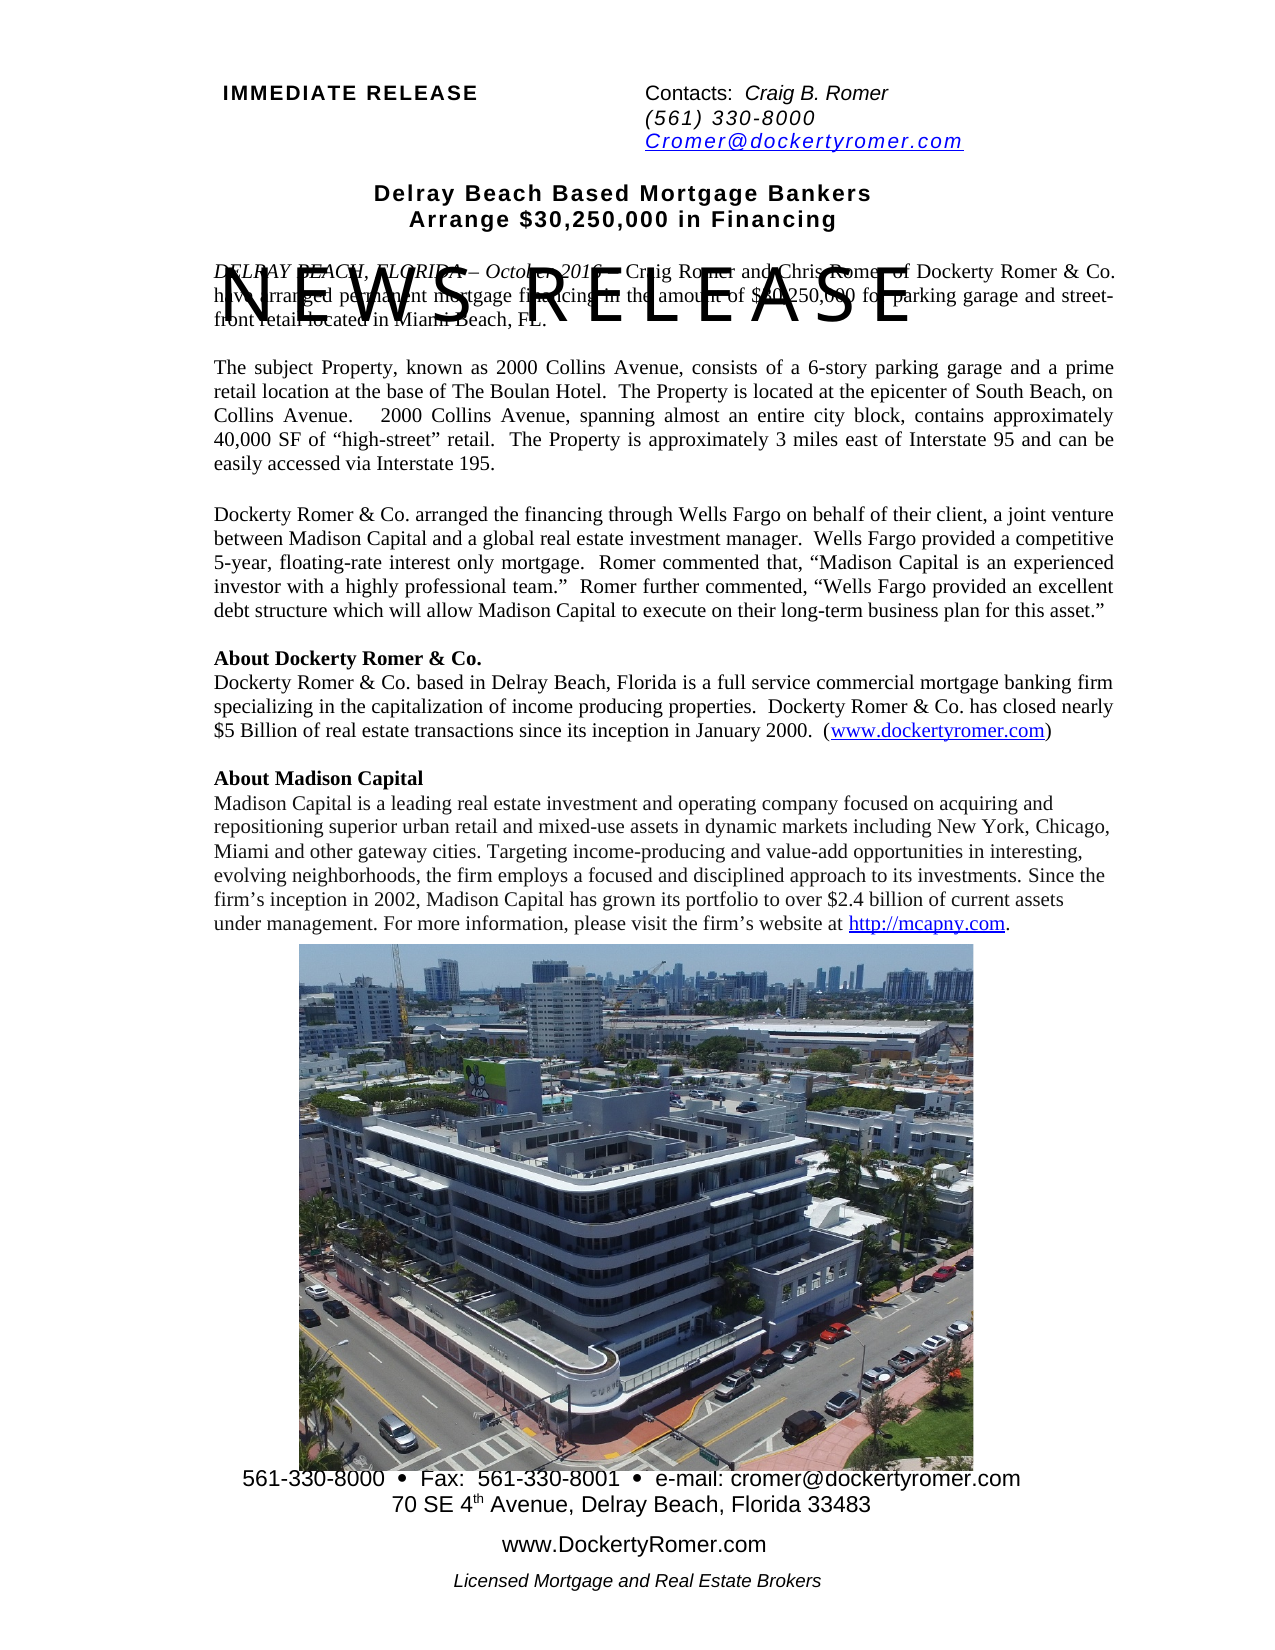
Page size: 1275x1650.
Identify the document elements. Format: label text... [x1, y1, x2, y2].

text DELRAY BEACH, FLORIDA – October 2016 – Craig Romer and Chris Romer of Dockerty Romer & Co. have arranged permanent mortgage financing in the amount of $30,250,000 for parking garage and street-front retail located in Miami Beach, FL. [214, 259, 1116, 331]
text Dockerty Romer & Co. based in Delray Beach, Florida is a full service commercial mortgage banking firm specializing in the capitalization of income producing properties. Dockerty Romer & Co. has closed nearly $5 Billion of real estate transactions since its inception in January 2000. (www.dockertyromer.com) [214, 670, 1116, 742]
text About Madison Capital [214, 766, 1116, 790]
text (561) 330-8000 [129, 105, 1116, 129]
text Arrange $30,250,000 in Financing [129, 206, 1116, 232]
text Cromer@dockertyromer.com [129, 129, 1116, 153]
text About Dockerty Romer & Co. [214, 646, 1116, 670]
text IMMEDIATE RELEASE Contacts: Craig B. Romer [45, 79, 1116, 105]
text Dockerty Romer & Co. arranged the financing through Wells Fargo on behalf of their client, a joint venture between Madison Capital and a global real estate investment manager. Wells Fargo provided a competitive 5-year, floating-rate interest only mortgage. Romer commented that, “Madison Capital is an experienced investor with a highly professional team.” Romer further commented, “Wells Fargo provided an excellent debt structure which will allow Madison Capital to execute on their long-term business plan for this asset.” [214, 502, 1116, 622]
text The subject Property, known as 2000 Collins Avenue, consists of a 6-story parking garage and a prime retail location at the base of The Boulan Hotel. The Property is located at the epicenter of South Beach, on Collins Avenue. 2000 Collins Avenue, spanning almost an entire city block, contains approximately 40,000 SF of “high-street” retail. The Property is approximately 3 miles east of Interstate 95 and can be easily accessed via Interstate 195. [214, 355, 1116, 475]
picture [298, 944, 976, 1473]
text Madison Capital is a leading real estate investment and operating company focused on acquiring and repositioning superior urban retail and mixed-use assets in dynamic markets including New York, Chicago, Miami and other gateway cities. Targeting income-producing and value-add opportunities in interesting, evolving neighborhoods, the firm employs a focused and disciplined approach to its investments. Since the firm’s inception in 2002, Madison Capital has grown its portfolio to over $2.4 billion of current assets under management. For more information, please visit the firm’s website at http://mcapny.com. [214, 790, 1116, 935]
text Delray Beach Based Mortgage Bankers [129, 180, 1116, 206]
